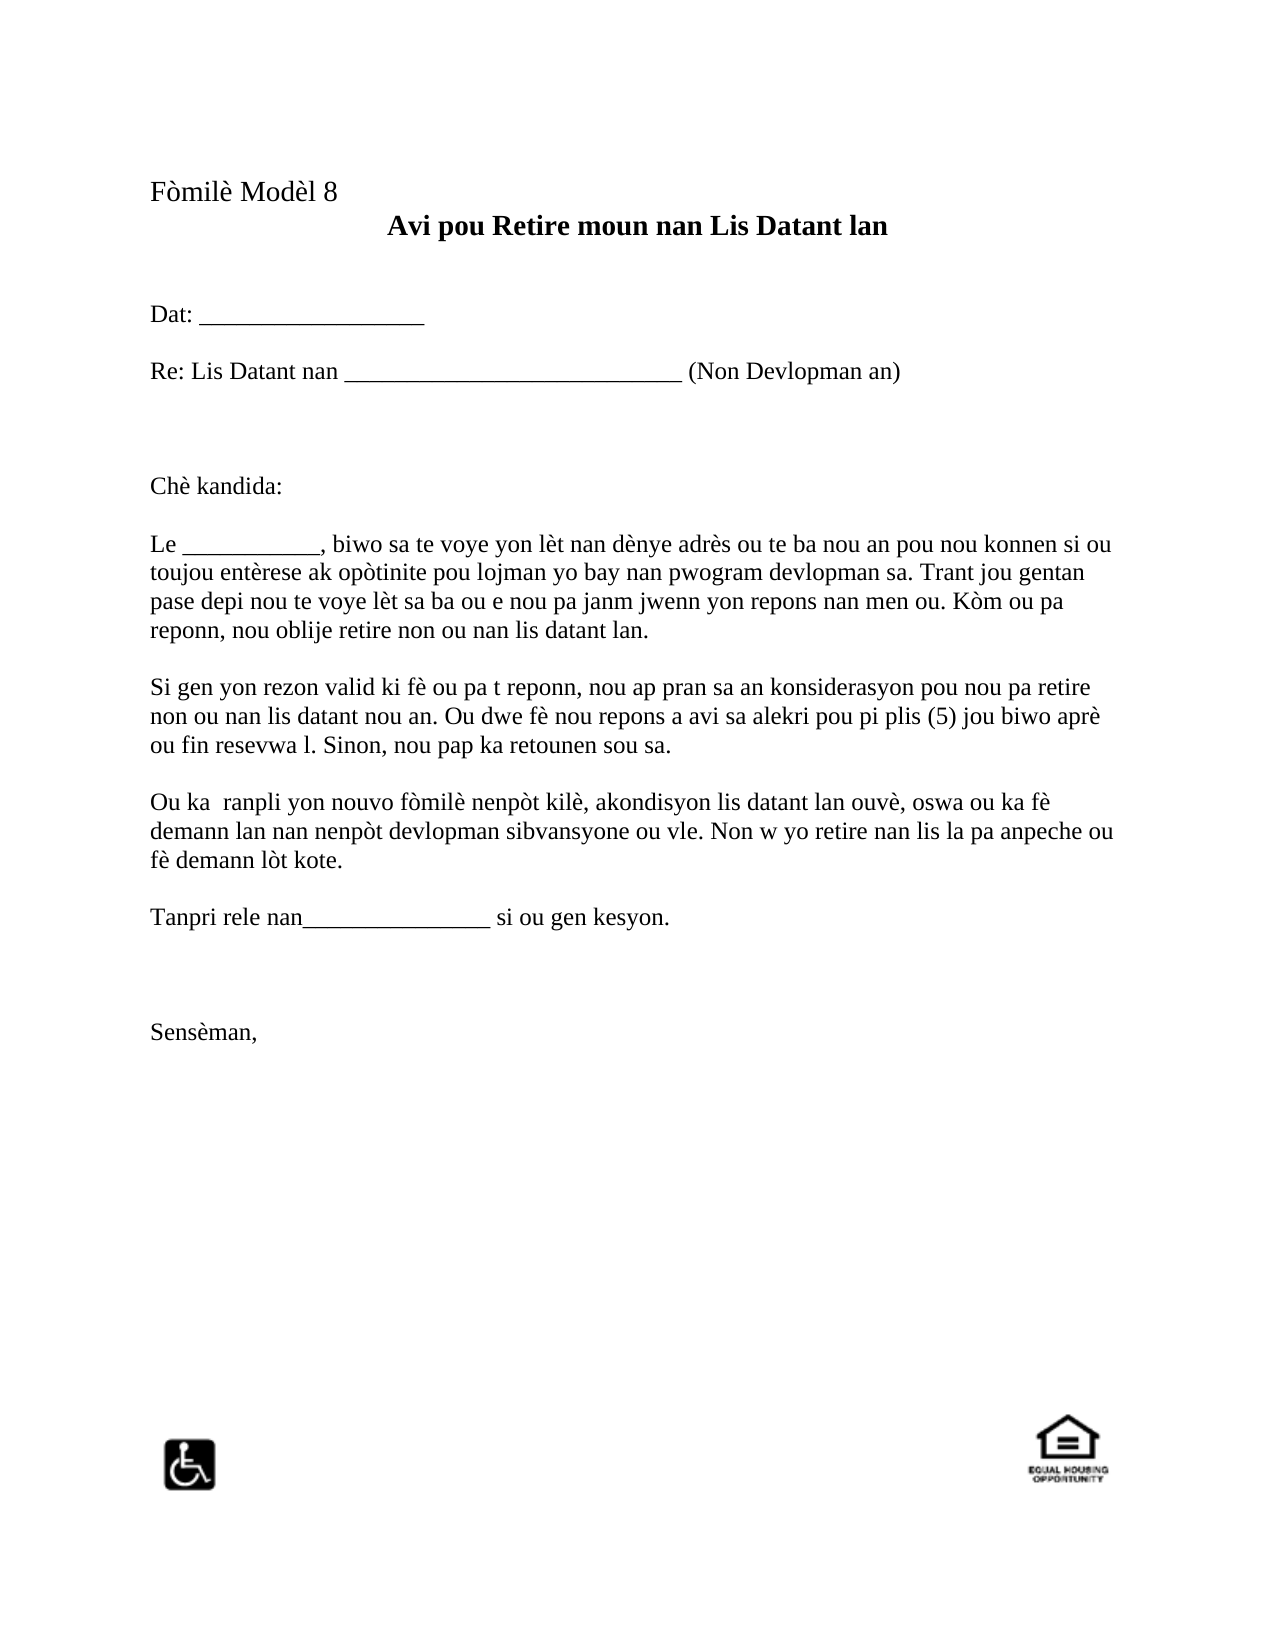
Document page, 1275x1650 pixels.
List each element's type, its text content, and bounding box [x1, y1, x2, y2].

text Sensèman, [150, 1017, 1125, 1046]
picture [150, 1428, 222, 1500]
text Le ___________, biwo sa te voye yon lèt nan dènye adrès ou te ba nou an pou nou konnen si ou toujou entèrese ak opòtinite pou lojman yo bay nan pwogram devlopman sa. Trant jou gentan pase depi nou te voye lèt sa ba ou e nou pa janm jwenn yon repons nan men ou. Kòm ou pa reponn, nou oblije retire non ou nan lis datant lan. [150, 529, 1125, 644]
text Chè kandida: [150, 471, 1125, 500]
text Tanpri rele nan_______________ si ou gen kesyon. [150, 902, 1125, 931]
text Fòmilè Modèl 8 [150, 174, 1125, 208]
text Re: Lis Datant nan ___________________________ (Non Devlopman an) [150, 356, 1125, 385]
text Avi pou Retire moun nan Lis Datant lan [150, 208, 1125, 241]
text Ou ka ranpli yon nouvo fòmilè nenpòt kilè, akondisyon lis datant lan ouvè, oswa ou ka fè demann lan nan nenpòt devlopman sibvansyone ou vle. Non w yo retire nan lis la pa anpeche ou fè demann lòt kote. [150, 787, 1125, 874]
text Dat: __________________ [150, 299, 1125, 327]
picture [1006, 1400, 1125, 1500]
text Si gen yon rezon valid ki fè ou pa t reponn, nou ap pran sa an konsiderasyon pou nou pa retire non ou nan lis datant nou an. Ou dwe fè nou repons a avi sa alekri pou pi plis (5) jou biwo aprè ou fin resevwa l. Sinon, nou pap ka retounen sou sa. [150, 672, 1125, 759]
